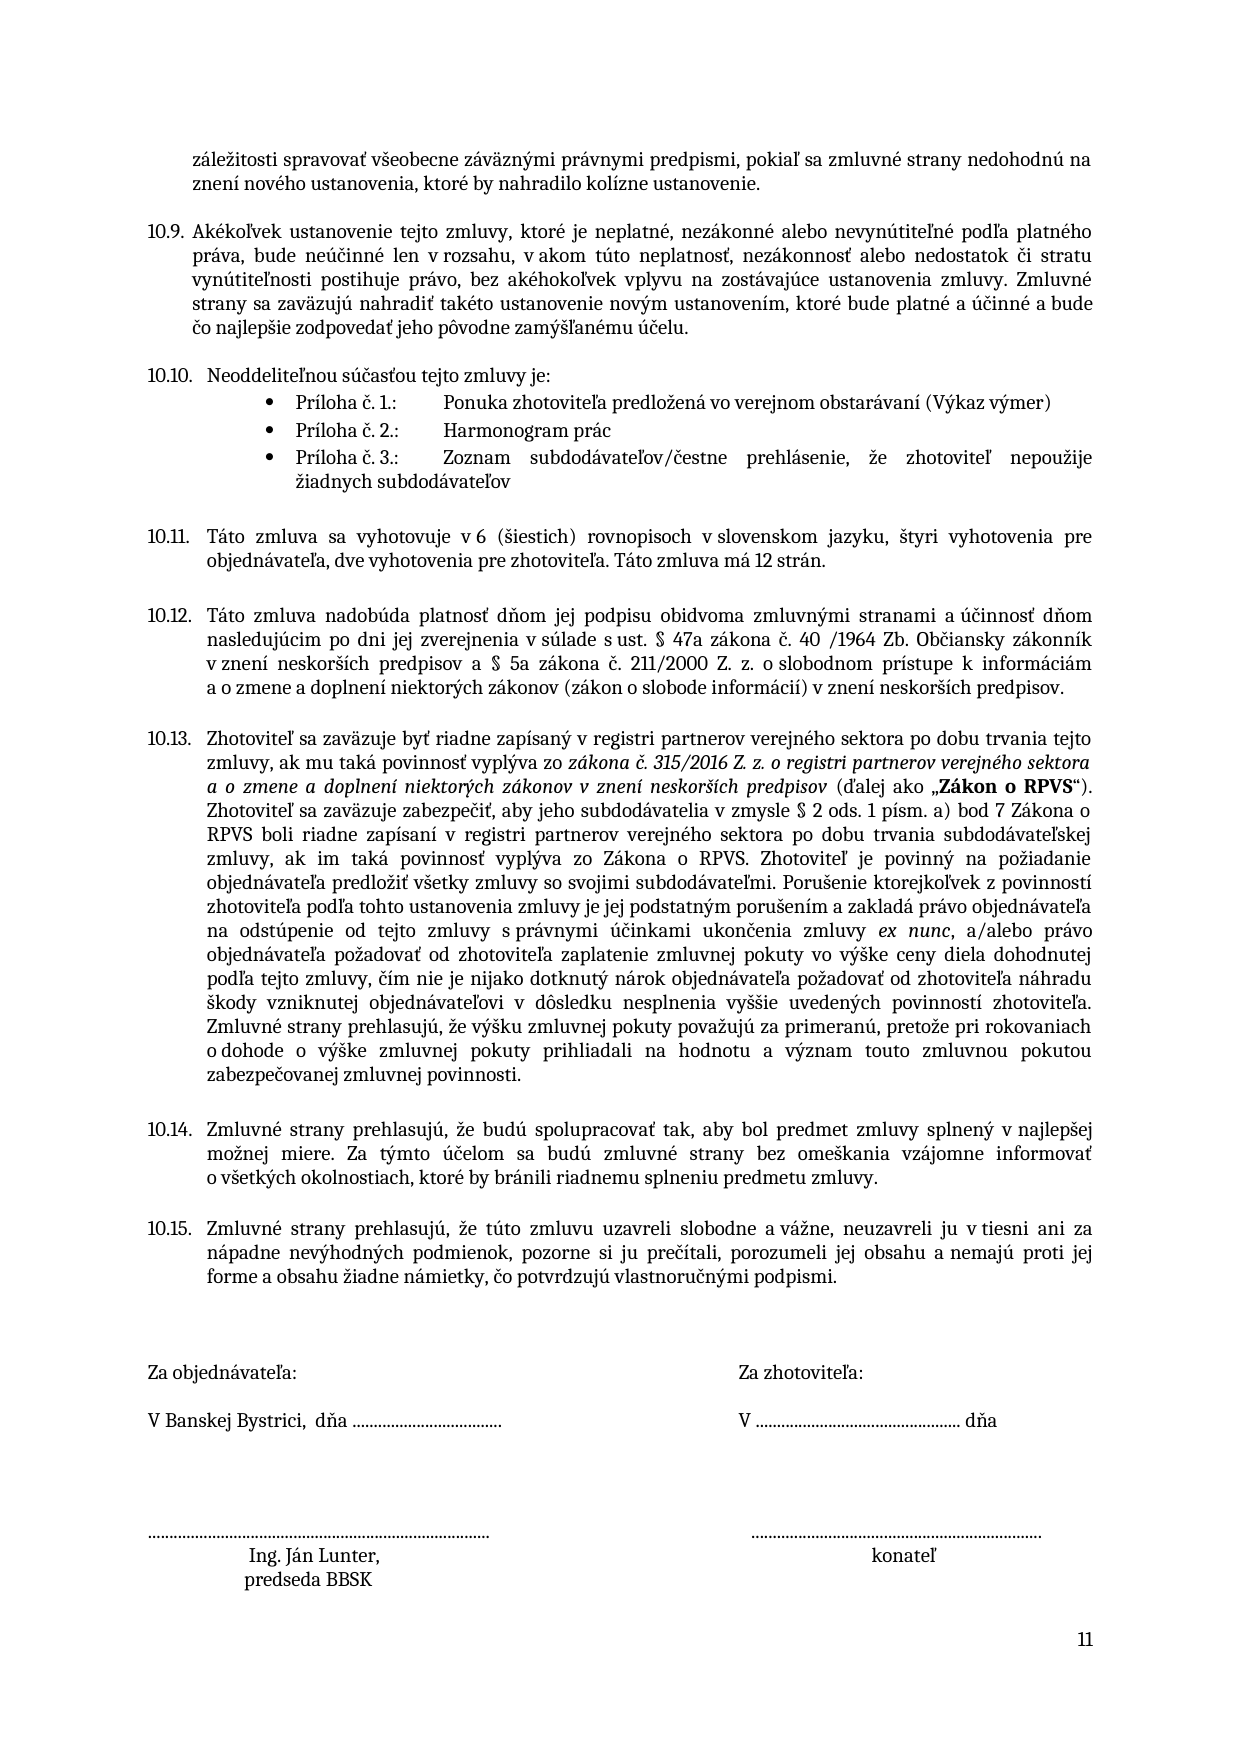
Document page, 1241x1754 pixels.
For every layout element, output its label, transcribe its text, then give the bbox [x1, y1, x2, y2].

list Akékoľvek ustanovenie tejto zmluvy, ktoré je neplatné, nezákonné alebo nevynútiteľné podľa platného práva, bude neúčinné len v rozsahu, v akom túto neplatnosť, nezákonnosť alebo nedostatok či stratu vynútiteľnosti postihuje právo, bez akéhokoľvek vplyvu na zostávajúce ustanovenia zmluvy. Zmluvné strany sa zaväzujú nahradiť takéto ustanovenie novým ustanovením, ktoré bude platné a účinné a bude čo najlepšie zodpovedať jeho pôvodne zamýšľanému účelu. [148, 219, 1093, 339]
list Neoddeliteľnou súčasťou tejto zmluvy je: [148, 363, 1093, 387]
list Zmluvné strany prehlasujú, že túto zmluvu uzavreli slobodne a vážne, neuzavreli ju v tiesni ani za nápadne nevýhodných podmienok, pozorne si ju prečítali, porozumeli jej obsahu a nemajú proti jej forme a obsahu žiadne námietky, čo potvrdzujú vlastnoručnými podpismi. [148, 1217, 1093, 1289]
list Zmluvné strany prehlasujú, že budú spolupracovať tak, aby bol predmet zmluvy splnený v najlepšej možnej miere. Za týmto účelom sa budú zmluvné strany bez omeškania vzájomne informovať o všetkých okolnostiach, ktoré by bránili riadnemu splneniu predmetu zmluvy. [148, 1117, 1093, 1189]
list Zhotoviteľ sa zaväzuje byť riadne zapísaný v registri partnerov verejného sektora po dobu trvania tejto zmluvy, ak mu taká povinnosť vyplýva zo zákona č. 315/2016 Z. z. o registri partnerov verejného sektora a o zmene a doplnení niektorých zákonov v znení neskorších predpisov (ďalej ako „Zákon o RPVS“). Zhotoviteľ sa zaväzuje zabezpečiť, aby jeho subdodávatelia v zmysle § 2 ods. 1 písm. a) bod 7 Zákona o RPVS boli riadne zapísaní v registri partnerov verejného sektora po dobu trvania subdodávateľskej zmluvy, ak im taká povinnosť vyplýva zo Zákona o RPVS. Zhotoviteľ je povinný na požiadanie objednávateľa predložiť všetky zmluvy so svojimi subdodávateľmi. Porušenie ktorejkoľvek z povinností zhotoviteľa podľa tohto ustanovenia zmluvy je jej podstatným porušením a zakladá právo objednávateľa na odstúpenie od tejto zmluvy s právnymi účinkami ukončenia zmluvy ex nunc, a/alebo právo objednávateľa požadovať od zhotoviteľa zaplatenie zmluvnej pokuty vo výške ceny diela dohodnutej podľa tejto zmluvy, čím nie je nijako dotknutý nárok objednávateľa požadovať od zhotoviteľa náhradu škody vzniknutej objednávateľovi v dôsledku nesplnenia vyššie uvedených povinností zhotoviteľa. Zmluvné strany prehlasujú, že výšku zmluvnej pokuty považujú za primeranú, pretože pri rokovaniach o dohode o výške zmluvnej pokuty prihliadali na hodnotu a význam touto zmluvnou pokutou zabezpečovanej zmluvnej povinnosti. [148, 727, 1093, 1086]
list Táto zmluva sa vyhotovuje v 6 (šiestich) rovnopisoch v slovenskom jazyku, štyri vyhotovenia pre objednávateľa, dve vyhotovenia pre zhotoviteľa. Táto zmluva má 12 strán. [148, 525, 1093, 573]
list Táto zmluva nadobúda platnosť dňom jej podpisu obidvoma zmluvnými stranami a účinnosť dňom nasledujúcim po dni jej zverejnenia v súlade s ust. § 47a zákona č. 40 /1964 Zb. Občiansky zákonník v znení neskorších predpisov a § 5a zákona č. 211/2000 Z. z. o slobodnom prístupe k informáciám a o zmene a doplnení niektorých zákonov (zákon o slobode informácií) v znení neskorších predpisov. [148, 604, 1093, 699]
list Príloha č. 1.: Ponuka zhotoviteľa predložená vo verejnom obstarávaní (Výkaz výmer) [236, 391, 1093, 415]
text ................................................................................ .................................................................... [148, 1519, 1093, 1543]
list Príloha č. 2.: Harmonogram prác [236, 418, 1093, 442]
text predseda BBSK [148, 1567, 1093, 1591]
text Ing. Ján Lunter, konateľ [148, 1543, 1093, 1567]
list Príloha č. 3.: Zoznam subdodávateľov/čestne prehlásenie, že zhotoviteľ nepoužije žiadnych subdodávateľov [266, 446, 1093, 494]
text V Banskej Bystrici, dňa ................................... V ................................................ dňa [148, 1408, 1093, 1432]
text Za objednávateľa: Za zhotoviteľa: [148, 1361, 1093, 1384]
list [148, 148, 1093, 196]
